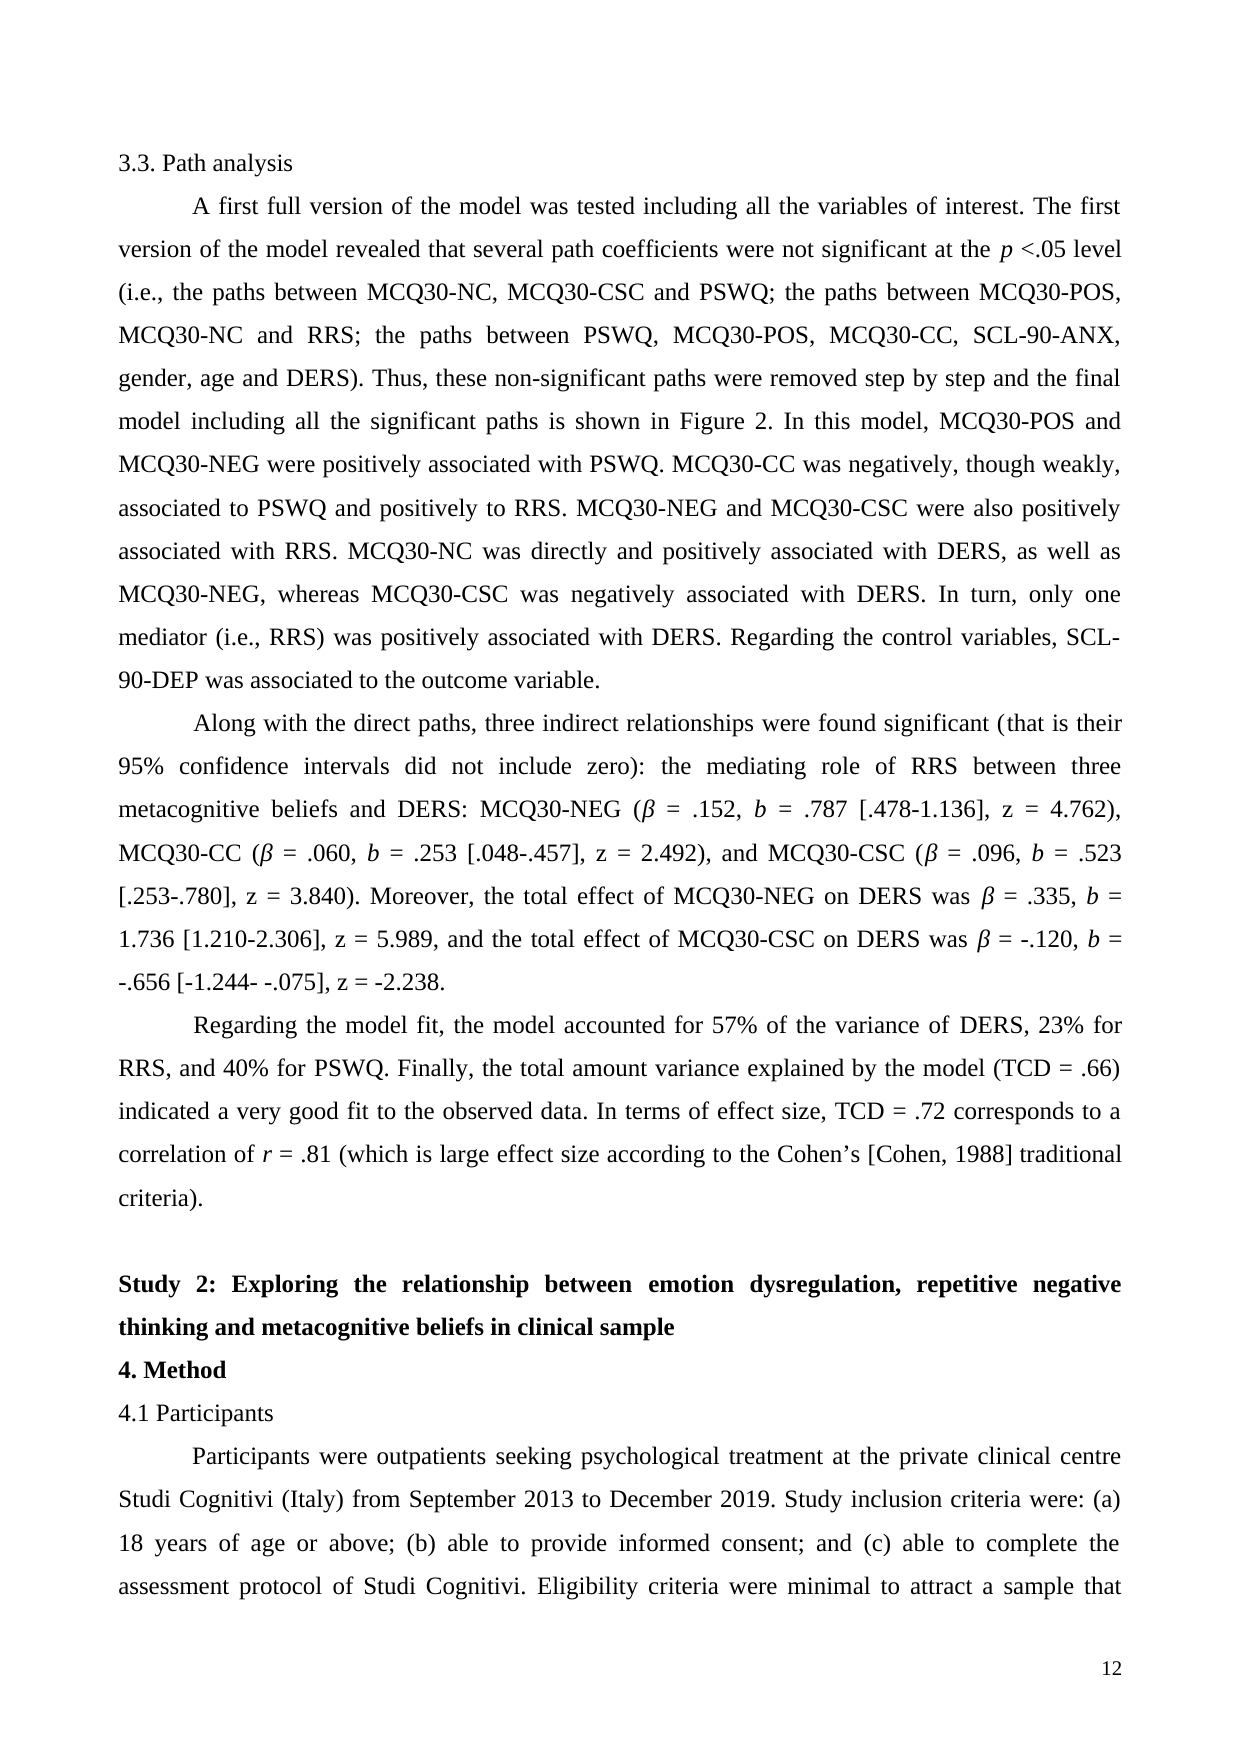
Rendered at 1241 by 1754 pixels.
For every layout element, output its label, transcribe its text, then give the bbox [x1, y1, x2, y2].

text 4. Method [118, 1355, 1122, 1384]
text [118, 1441, 1122, 1599]
text Study 2: Exploring the relationship between emotion dysregulation, repetitive negative thinking and metacognitive beliefs in clinical sample [118, 1269, 1122, 1341]
text 4.1 Participants [118, 1398, 1122, 1427]
text Along with the direct paths, three indirect relationships were found significant (that is their 95% confidence intervals did not include zero): the mediating role of RRS between three metacognitive beliefs and DERS: MCQ30-NEG (β = .152, b = .787 [.478-1.136], z = 4.762), MCQ30-CC (β = .060, b = .253 [.048-.457], z = 2.492), and MCQ30-CSC (β = .096, b = .523 [.253-.780], z = 3.840). Moreover, the total effect of MCQ30-NEG on DERS was β = .335, b = 1.736 [1.210-2.306], z = 5.989, and the total effect of MCQ30-CSC on DERS was β = -.120, b = -.656 [-1.244- -.075], z = -2.238. [118, 708, 1122, 996]
text A first full version of the model was tested including all the variables of interest. The first version of the model revealed that several path coefficients were not significant at the p <.05 level (i.e., the paths between MCQ30-NC, MCQ30-CSC and PSWQ; the paths between MCQ30-POS, MCQ30-NC and RRS; the paths between PSWQ, MCQ30-POS, MCQ30-CC, SCL-90-ANX, gender, age and DERS). Thus, these non-significant paths were removed step by step and the final model including all the significant paths is shown in Figure 2. In this model, MCQ30-POS and MCQ30-NEG were positively associated with PSWQ. MCQ30-CC was negatively, though weakly, associated to PSWQ and positively to RRS. MCQ30-NEG and MCQ30-CSC were also positively associated with RRS. MCQ30-NC was directly and positively associated with DERS, as well as MCQ30-NEG, whereas MCQ30-CSC was negatively associated with DERS. In turn, only one mediator (i.e., RRS) was positively associated with DERS. Regarding the control variables, SCL-90-DEP was associated to the outcome variable. [118, 191, 1122, 694]
text 3.3. Path analysis [118, 148, 1122, 176]
text Regarding the model fit, the model accounted for 57% of the variance of DERS, 23% for RRS, and 40% for PSWQ. Finally, the total amount variance explained by the model (TCD = .66) indicated a very good fit to the observed data. In terms of effect size, TCD = .72 corresponds to a correlation of r = .81 (which is large effect size according to the Cohen’s [Cohen, 1988] traditional criteria). [118, 1010, 1122, 1211]
